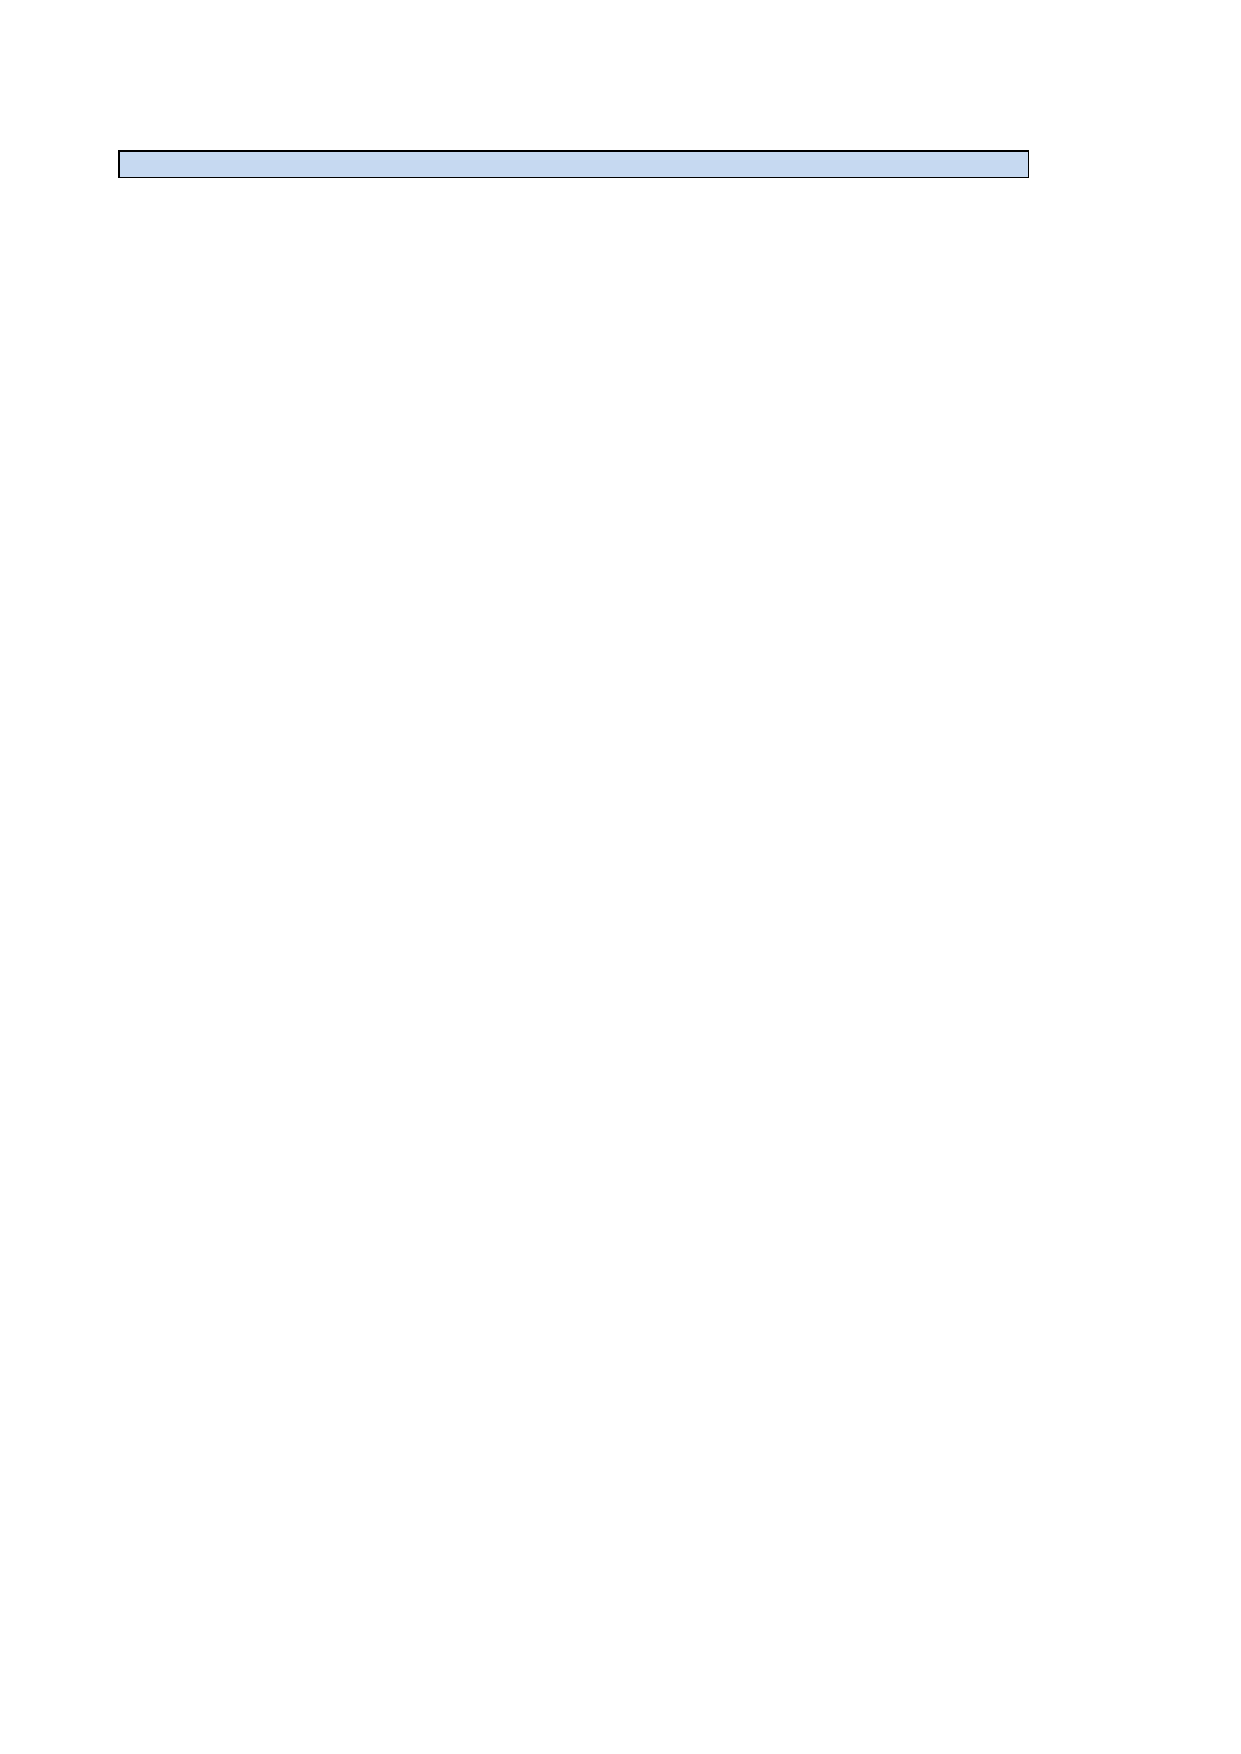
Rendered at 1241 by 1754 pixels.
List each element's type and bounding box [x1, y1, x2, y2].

table_cell [120, 152, 1028, 177]
